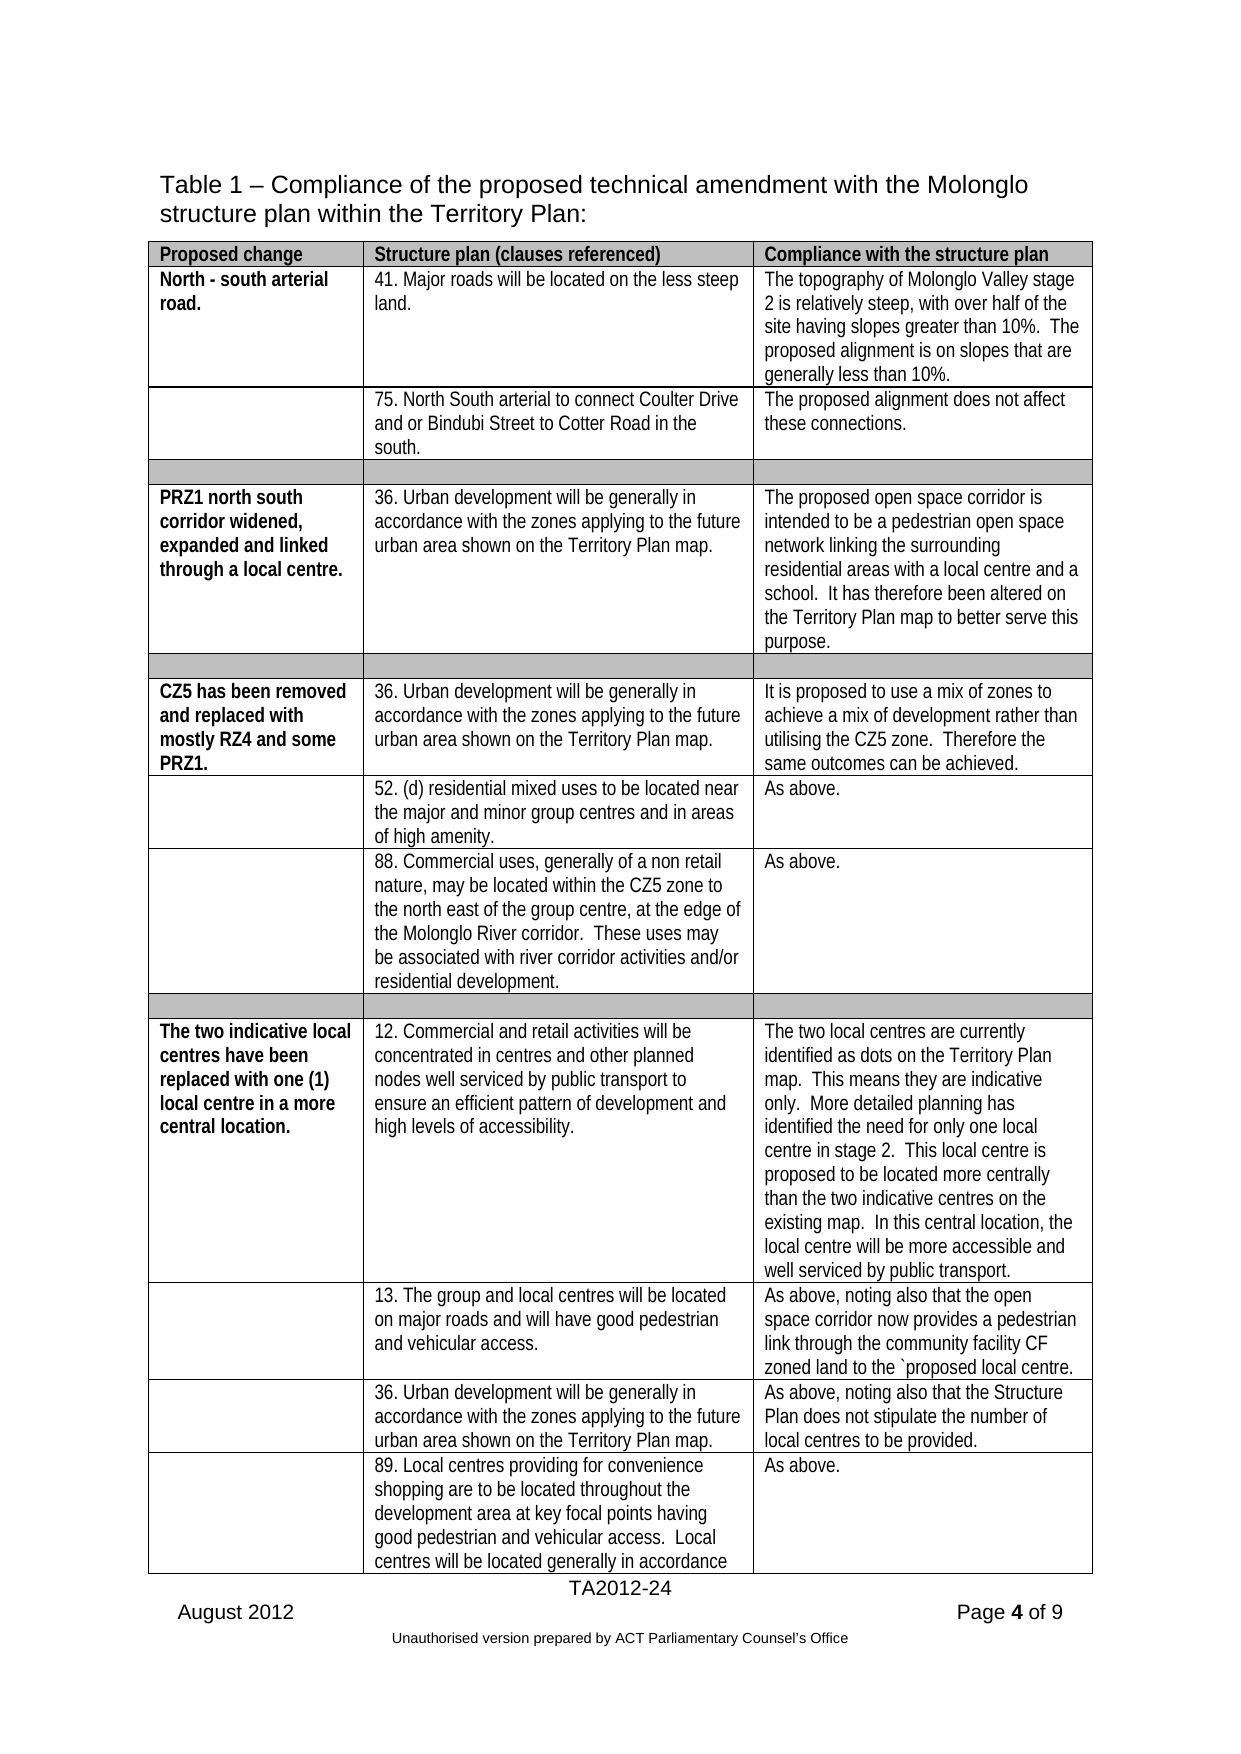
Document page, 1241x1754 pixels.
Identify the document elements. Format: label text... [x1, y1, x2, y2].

table_cell The two local centres are currently identified as dots on the Territory Plan map. This means they are indicative only. More detailed planning has identified the need for only one local centre in stage 2. This local centre is proposed to be located more centrally than the two indicative centres on the existing map. In this central location, the local centre will be more accessible and well serviced by public transport. [754, 1019, 1092, 1282]
table_cell [149, 776, 363, 848]
table_cell 36. Urban development will be generally in accordance with the zones applying to the future urban area shown on the Territory Plan map. [364, 1380, 753, 1452]
table_cell As above, noting also that the open space corridor now provides a pedestrian link through the community facility CF zoned land to the `proposed local centre. [754, 1283, 1092, 1379]
text Table 1 – Compliance of the proposed technical amendment with the Molonglo structure plan within the Territory Plan: [159, 171, 1081, 228]
table_cell [149, 654, 363, 678]
table_cell [754, 460, 1092, 484]
table_cell [149, 1453, 363, 1573]
table_cell North - south arterial road. [149, 267, 363, 386]
table_cell PRZ1 north south corridor widened, expanded and linked through a local centre. [149, 485, 363, 653]
table_cell [149, 1380, 363, 1452]
table_cell [364, 994, 753, 1018]
table_cell The topography of Molonglo Valley stage 2 is relatively steep, with over half of the site having slopes greater than 10%. The proposed alignment is on slopes that are generally less than 10%. [754, 267, 1092, 386]
table_cell The proposed open space corridor is intended to be a pedestrian open space network linking the surrounding residential areas with a local centre and a school. It has therefore been altered on the Territory Plan map to better serve this purpose. [754, 485, 1092, 653]
table_cell [149, 1283, 363, 1379]
table_cell [364, 460, 753, 484]
table_cell 75. North South arterial to connect Coulter Drive and or Bindubi Street to Cotter Road in the south. [364, 388, 753, 459]
table_cell It is proposed to use a mix of zones to achieve a mix of development rather than utilising the CZ5 zone. Therefore the same outcomes can be achieved. [754, 679, 1092, 775]
table_cell As above. [754, 849, 1092, 993]
table_cell 88. Commercial uses, generally of a non retail nature, may be located within the CZ5 zone to the north east of the group centre, at the edge of the Molonglo River corridor. These uses may be associated with river corridor activities and/or residential development. [364, 849, 753, 993]
table_cell 52. (d) residential mixed uses to be located near the major and minor group centres and in areas of high amenity. [364, 776, 753, 848]
table_header Proposed change [149, 242, 363, 266]
table_cell 36. Urban development will be generally in accordance with the zones applying to the future urban area shown on the Territory Plan map. [364, 679, 753, 775]
table_cell 13. The group and local centres will be located on major roads and will have good pedestrian and vehicular access. [364, 1283, 753, 1379]
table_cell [364, 1453, 753, 1573]
table_header Compliance with the structure plan [754, 242, 1092, 266]
table_cell [149, 460, 363, 484]
table_cell As above. [754, 776, 1092, 848]
table_cell [149, 994, 363, 1018]
table_cell [754, 994, 1092, 1018]
table_cell 41. Major roads will be located on the less steep land. [364, 267, 753, 386]
table_cell The two indicative local centres have been replaced with one (1) local centre in a more central location. [149, 1019, 363, 1282]
table_cell As above. [754, 1453, 1092, 1573]
table_cell [754, 654, 1092, 678]
table_cell [364, 654, 753, 678]
table_header Structure plan (clauses referenced) [364, 242, 753, 266]
table_cell As above, noting also that the Structure Plan does not stipulate the number of local centres to be provided. [754, 1380, 1092, 1452]
table_cell CZ5 has been removed and replaced with mostly RZ4 and some PRZ1. [149, 679, 363, 775]
table_cell 36. Urban development will be generally in accordance with the zones applying to the future urban area shown on the Territory Plan map. [364, 485, 753, 653]
table_cell The proposed alignment does not affect these connections. [754, 388, 1092, 459]
table_cell [149, 388, 363, 459]
table_cell [149, 849, 363, 993]
